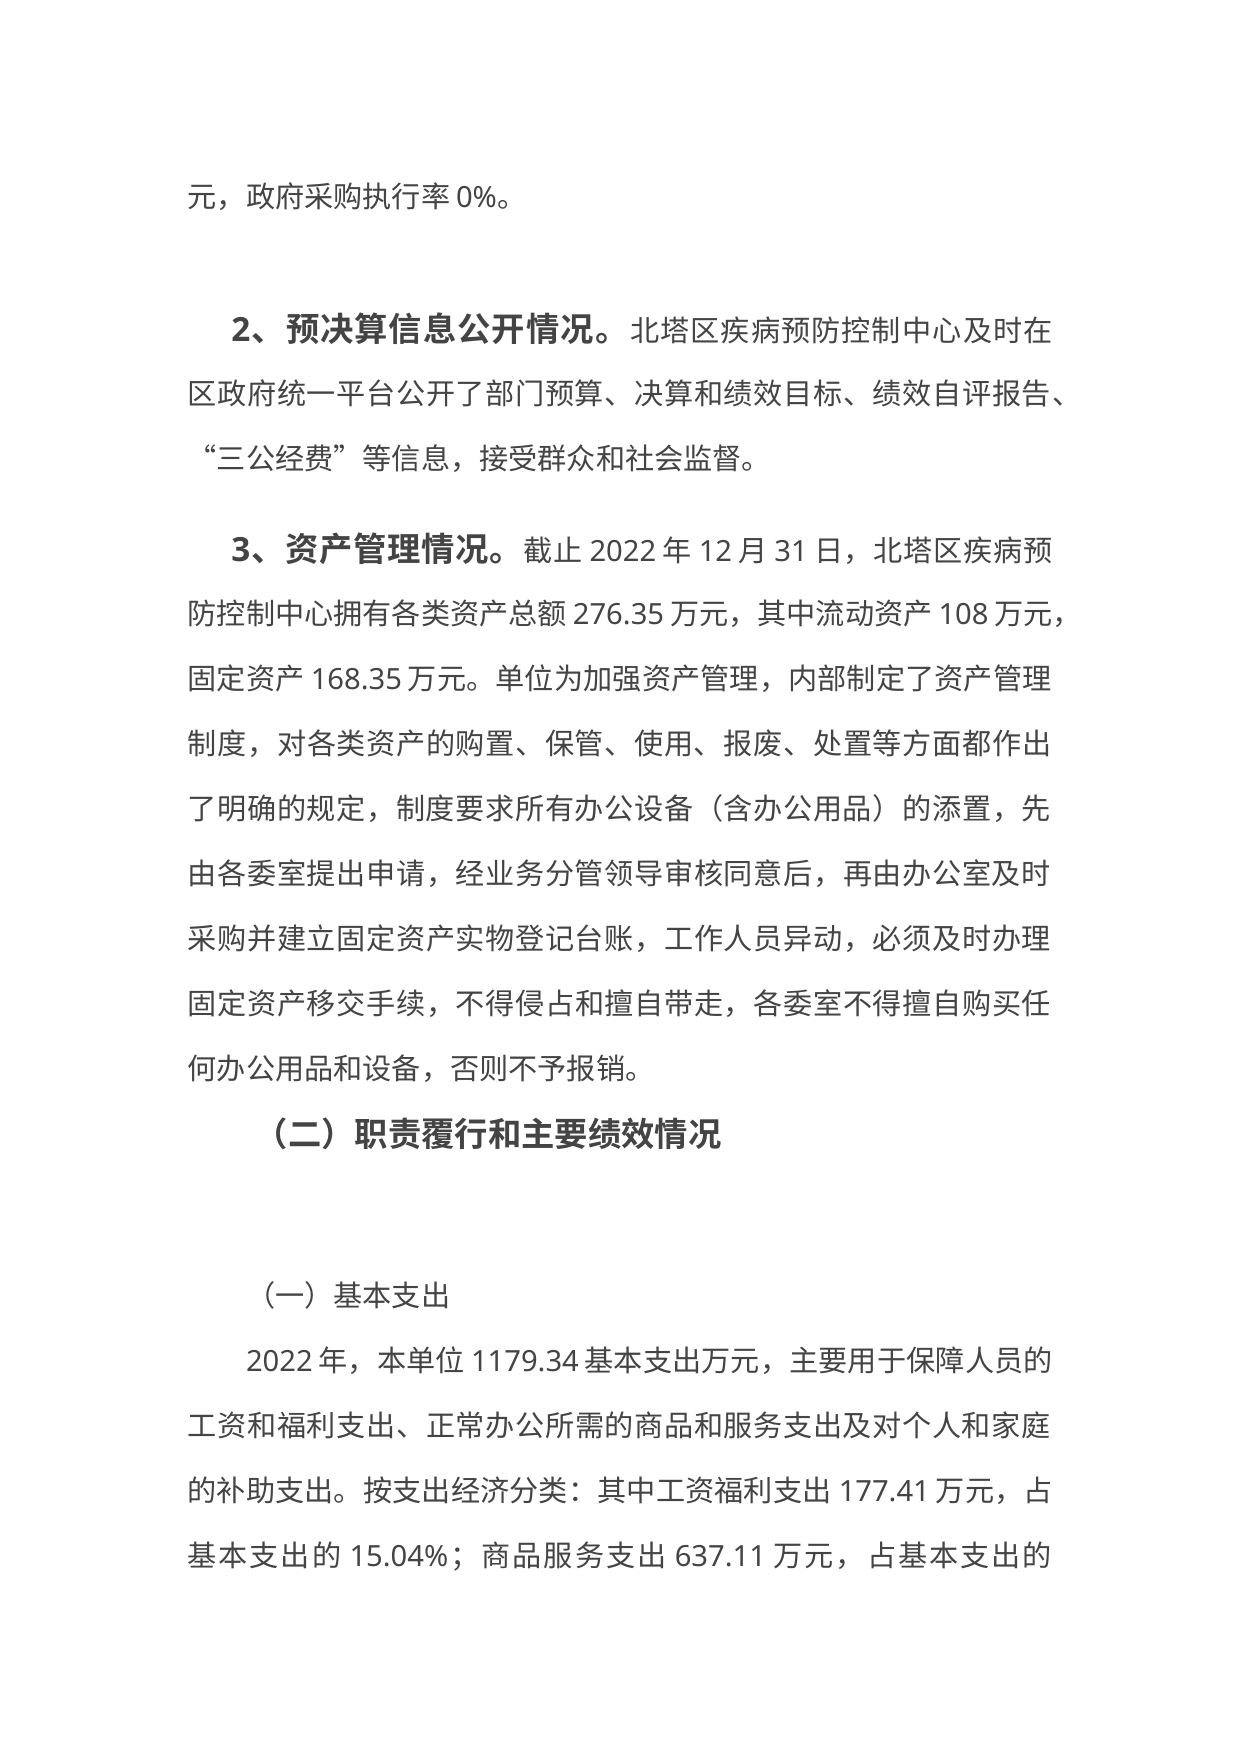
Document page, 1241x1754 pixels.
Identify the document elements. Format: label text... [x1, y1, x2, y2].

text 2、预决算信息公开情况。北塔区疾病预防控制中心及时在区政府统一平台公开了部门预算、决算和绩效目标、绩效自评报告、“三公经费”等信息，接受群众和社会监督。 [187, 294, 1053, 489]
text （一）基本支出 [187, 1261, 1053, 1326]
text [187, 1326, 1053, 1586]
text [187, 162, 1053, 227]
text （二）职责覆行和主要绩效情况 [187, 1099, 1053, 1164]
text 3、资产管理情况。截止2022年12月31日，北塔区疾病预防控制中心拥有各类资产总额276.35万元，其中流动资产108万元，固定资产168.35万元。单位为加强资产管理，内部制定了资产管理制度，对各类资产的购置、保管、使用、报废、处置等方面都作出了明确的规定，制度要求所有办公设备（含办公用品）的添置，先由各委室提出申请，经业务分管领导审核同意后，再由办公室及时采购并建立固定资产实物登记台账，工作人员异动，必须及时办理固定资产移交手续，不得侵占和擅自带走，各委室不得擅自购买任何办公用品和设备，否则不予报销。 [187, 514, 1053, 1099]
